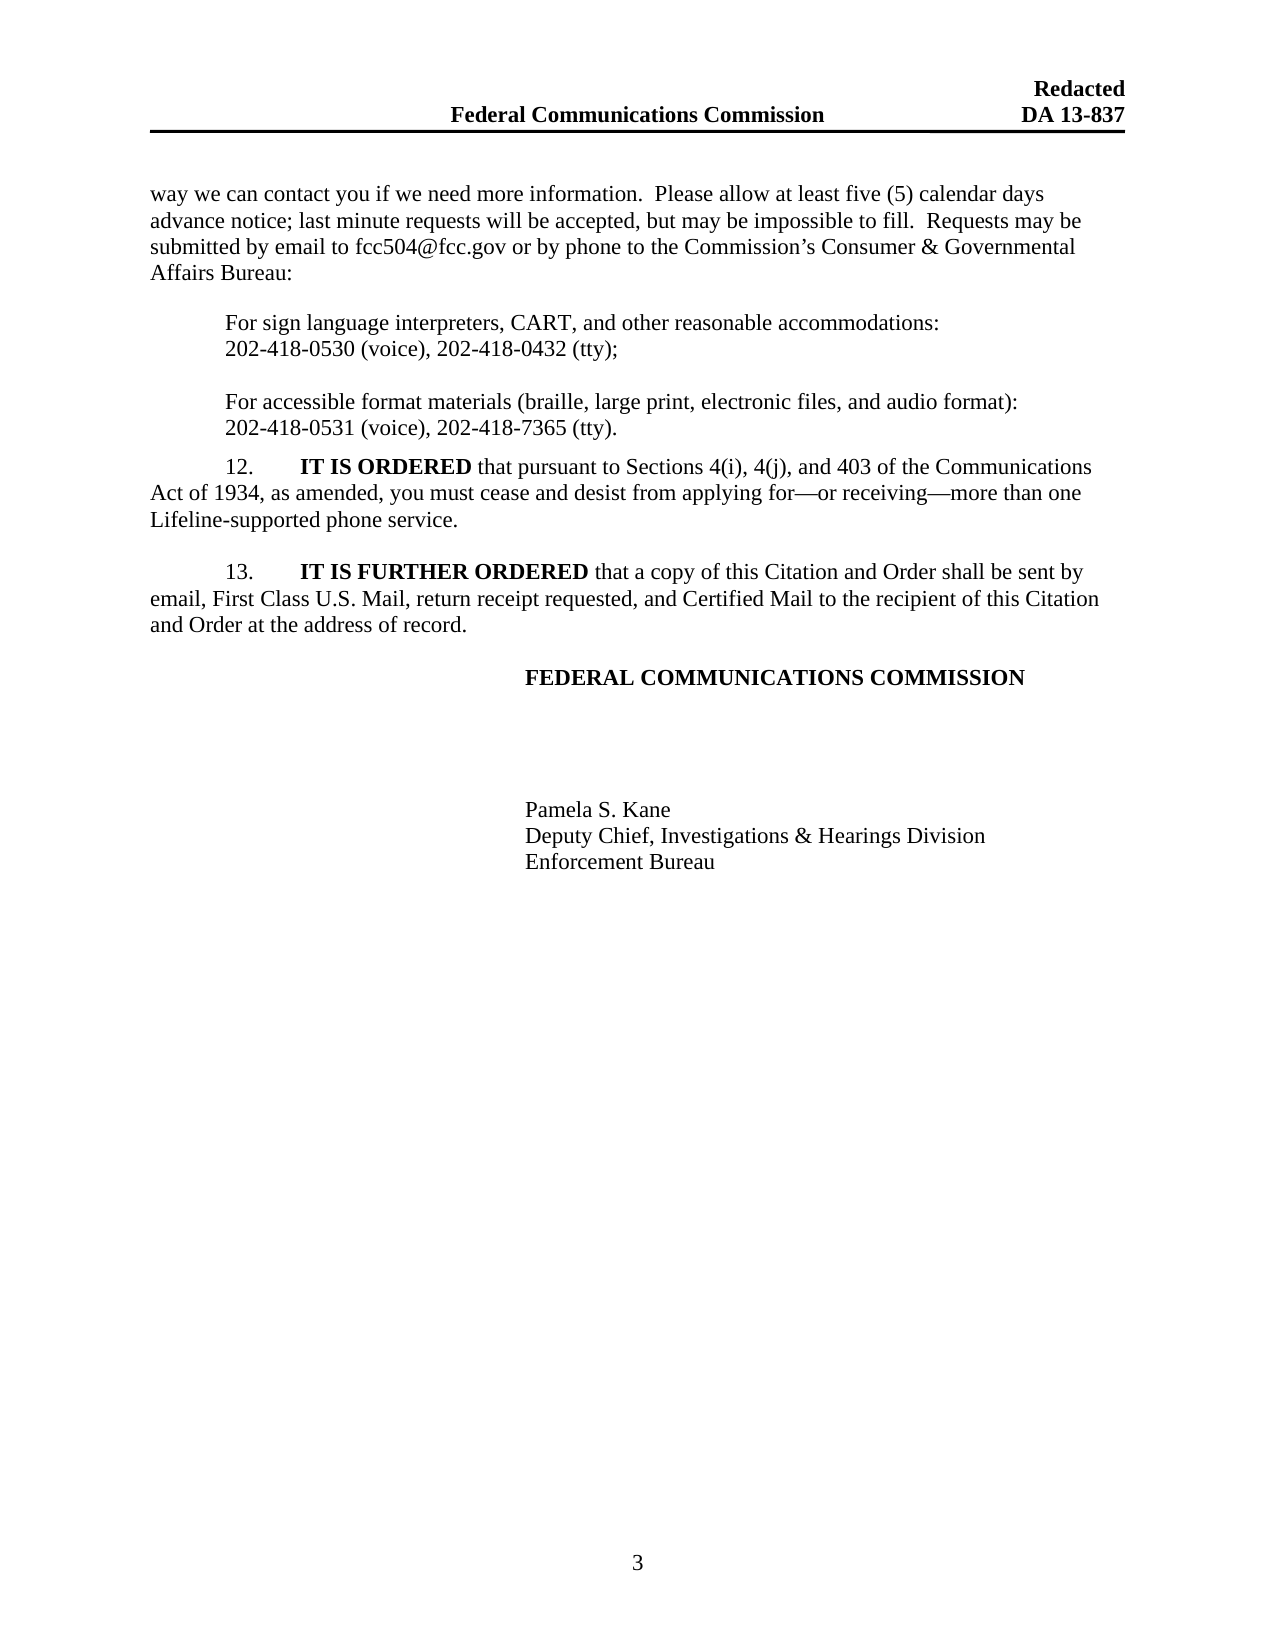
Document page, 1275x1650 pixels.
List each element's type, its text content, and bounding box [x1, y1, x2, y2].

list 202-418-0531 (voice), 202-418-7365 (tty). [150, 414, 1125, 441]
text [150, 180, 1125, 286]
text 202-418-0530 (voice), 202-418-0432 (tty); [150, 335, 1125, 361]
list Pamela S. Kane [300, 796, 1125, 822]
text For accessible format materials (braille, large print, electronic files, and audio format): [150, 388, 1125, 414]
text IT IS ORDERED that pursuant to Sections 4(i), 4(j), and 403 of the Communications Act of 1934, as amended, you must cease and desist from applying for—or receiving—more than one Lifeline-supported phone service. [150, 453, 1125, 532]
list Enforcement Bureau [300, 848, 1125, 875]
text IT IS FURTHER ORDERED that a copy of this Citation and Order shall be sent by email, First Class U.S. Mail, return receipt requested, and Certified Mail to the recipient of this Citation and Order at the address of record. [150, 558, 1125, 637]
list Deputy Chief, Investigations & Hearings Division [300, 822, 1125, 848]
text For sign language interpreters, CART, and other reasonable accommodations: [150, 309, 1125, 335]
text FEDERAL COMMUNICATIONS COMMISSION [525, 664, 1125, 690]
